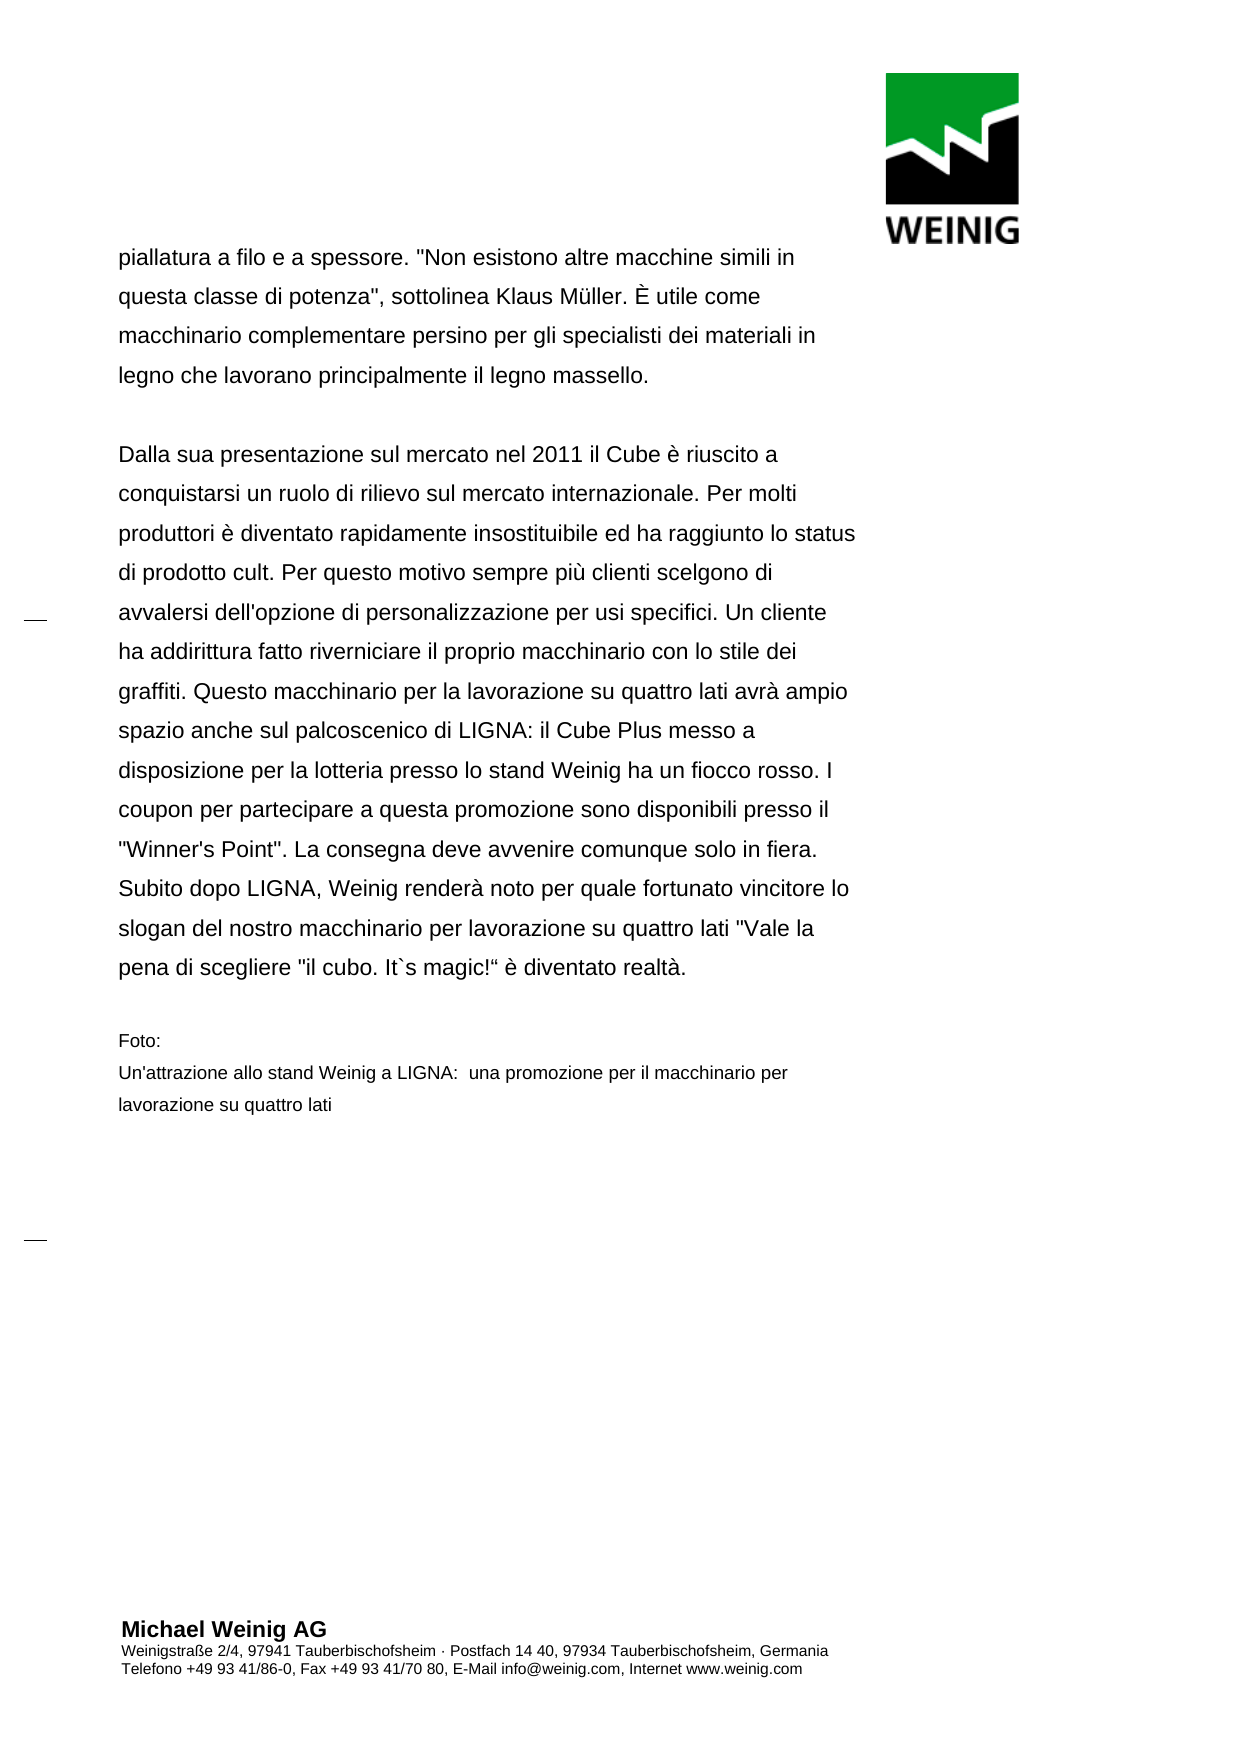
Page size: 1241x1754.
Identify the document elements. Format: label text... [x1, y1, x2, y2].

text Dalla sua presentazione sul mercato nel 2011 il Cube è riuscito a conquistarsi un ruolo di rilievo sul mercato internazionale. Per molti produttori è diventato rapidamente insostituibile ed ha raggiunto lo status di prodotto cult. Per questo motivo sempre più clienti scelgono di avvalersi dell'opzione di personalizzazione per usi specifici. Un cliente ha addirittura fatto riverniciare il proprio macchinario con lo stile dei graffiti. Questo macchinario per la lavorazione su quattro lati avrà ampio spazio anche sul palcoscenico di LIGNA: il Cube Plus messo a disposizione per la lotteria presso lo stand Weinig ha un fiocco rosso. I coupon per partecipare a questa promozione sono disponibili presso il "Winner's Point". La consegna deve avvenire comunque solo in fiera. Subito dopo LIGNA, Weinig renderà noto per quale fortunato vincitore lo slogan del nostro macchinario per lavorazione su quattro lati "Vale la pena di scegliere "il cubo. It`s magic!“ è diventato realtà. [118, 441, 856, 980]
text Foto: [118, 1029, 856, 1051]
text Un'attrazione allo stand Weinig a LIGNA: una promozione per il macchinario per lavorazione su quattro lati [118, 1062, 856, 1116]
picture [885, 73, 1019, 244]
